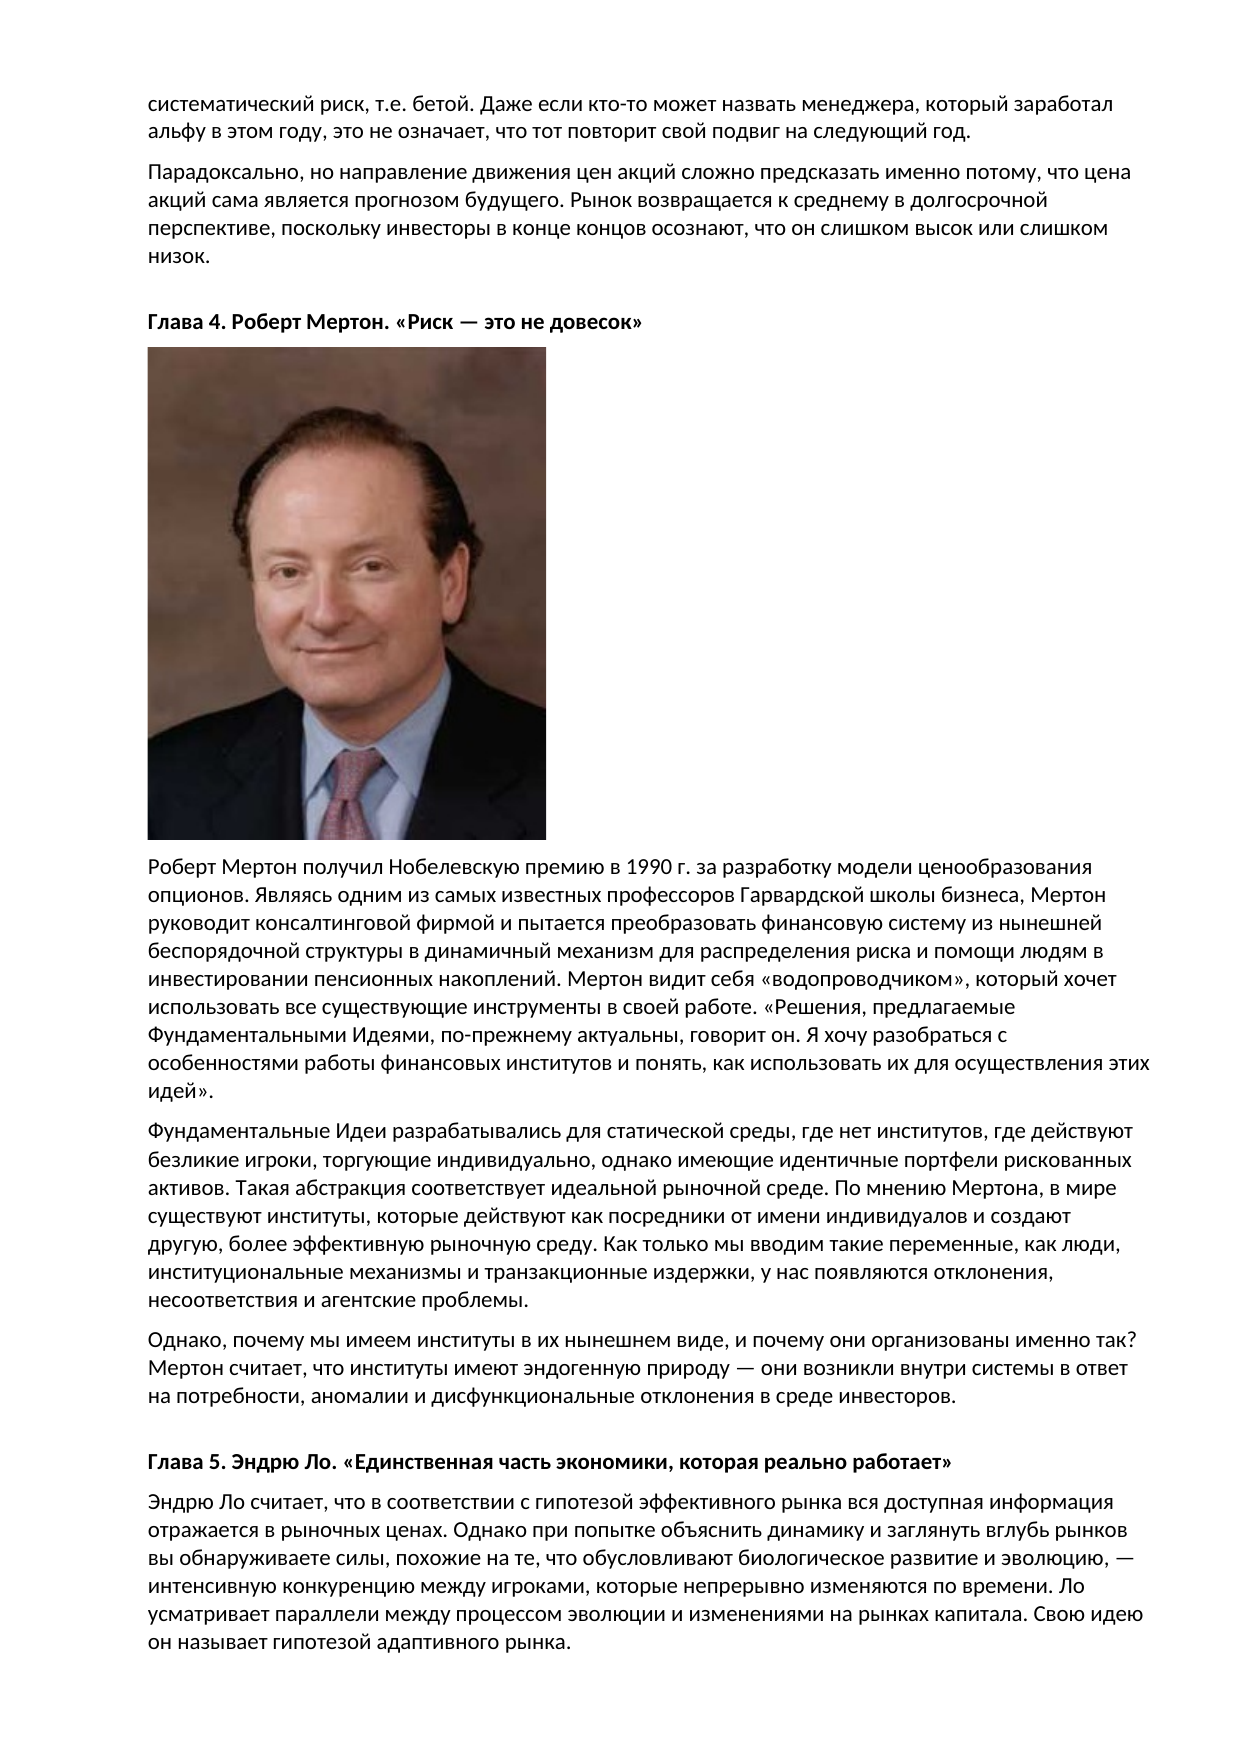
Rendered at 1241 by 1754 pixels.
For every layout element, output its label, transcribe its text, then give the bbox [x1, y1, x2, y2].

text Фундаментальные Идеи разрабатывались для статической среды, где нет институтов, где действуют безликие игроки, торгующие индивидуально, однако имеющие идентичные портфели рискованных активов. Такая абстракция соответствует идеальной рыночной среде. По мнению Мертона, в мире существуют институты, которые действуют как посредники от имени индивидуалов и создают другую, более эффективную рыночную среду. Как только мы вводим такие переменные, как люди, институциональные механизмы и транзакционные издержки, у нас появляются отклонения, несоответствия и агентские проблемы. [148, 1117, 1152, 1313]
text Глава 5. Эндрю Ло. «Единственная часть экономики, которая реально работает» [148, 1447, 1152, 1475]
text Парадоксально, но направление движения цен акций сложно предсказать именно потому, что цена акций сама является прогнозом будущего. Рынок возвращается к среднему в долгосрочной перспективе, поскольку инвесторы в конце концов осознают, что он слишком высок или слишком низок. [148, 157, 1152, 269]
text Глава 4. Роберт Мертон. «Риск — это не довесок» [148, 307, 1152, 335]
text Однако, почему мы имеем институты в их нынешнем виде, и почему они организованы именно так? Мертон считает, что институты имеют эндогенную природу — они возникли внутри системы в ответ на потребности, аномалии и дисфункциональные отклонения в среде инвесторов. [148, 1325, 1152, 1409]
text Роберт Мертон получил Нобелевскую премию в 1990 г. за разработку модели ценообразования опционов. Являясь одним из самых известных профессоров Гарвардской школы бизнеса, Мертон руководит консалтинговой фирмой и пытается преобразовать финансовую систему из нынешней беспорядочной структуры в динамичный механизм для распределения риска и помощи людям в инвестировании пенсионных накоплений. Мертон видит себя «водопроводчиком», который хочет использовать все существующие инструменты в своей работе. «Решения, предлагаемые Фундаментальными Идеями, по-прежнему актуальны, говорит он. Я хочу разобраться с особенностями работы финансовых институтов и понять, как использовать их для осуществления этих идей». [148, 852, 1152, 1104]
picture [147, 347, 547, 840]
text Эндрю Ло считает, что в соответствии с гипотезой эффективного рынка вся доступная информация отражается в рыночных ценах. Однако при попытке объяснить динамику и заглянуть вглубь рынков вы обнаруживаете силы, похожие на те, что обусловливают биологическое развитие и эволюцию, — интенсивную конкуренцию между игроками, которые непрерывно изменяются по времени. Ло усматривает параллели между процессом эволюции и изменениями на рынках капитала. Свою идею он называет гипотезой адаптивного рынка. [148, 1487, 1152, 1656]
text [148, 89, 1152, 145]
